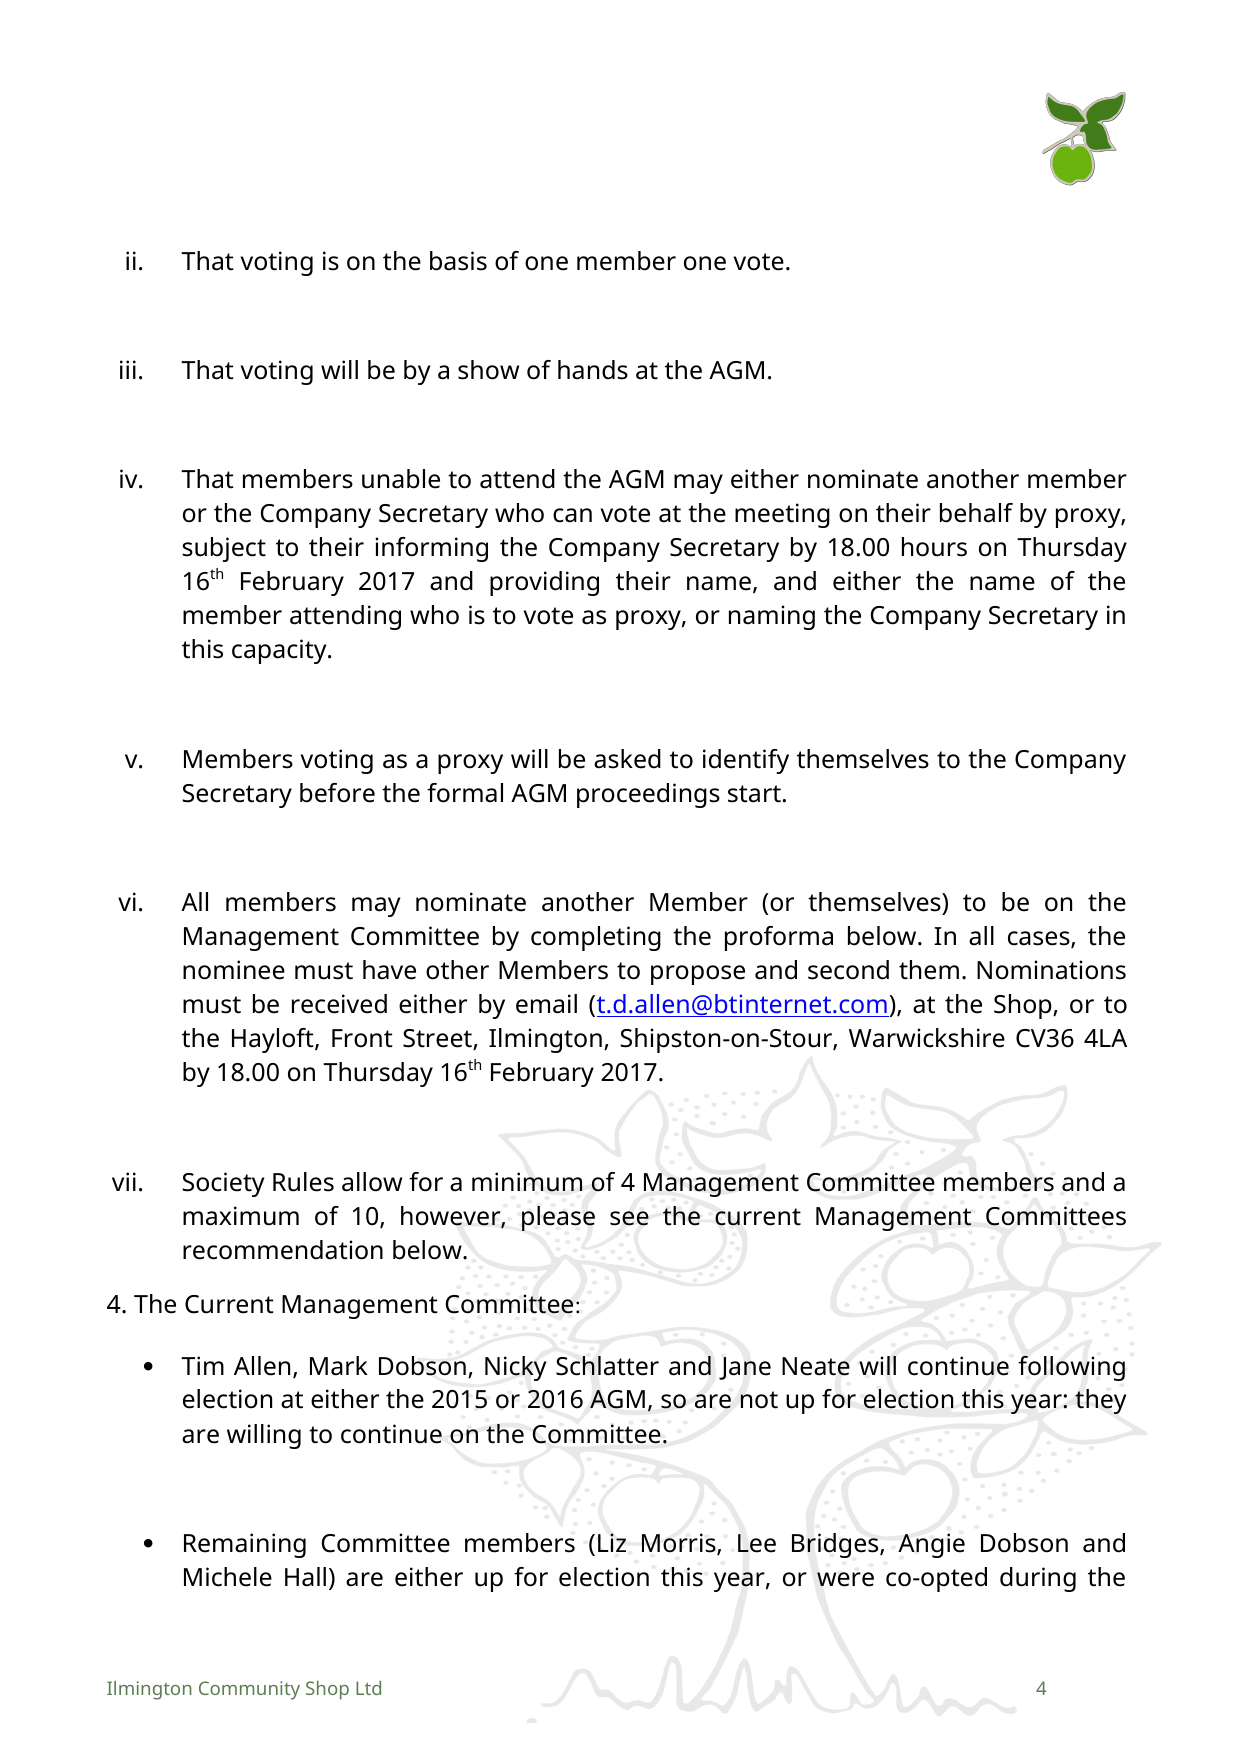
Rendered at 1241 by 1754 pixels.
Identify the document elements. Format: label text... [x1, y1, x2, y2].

list That voting will be by a show of hands at the AGM. [144, 352, 1128, 386]
list Society Rules allow for a minimum of 4 Management Committee members and a maximum of 10, however, please see the current Management Committees recommendation below. [144, 1164, 1128, 1266]
list That members unable to attend the AGM may either nominate another member or the Company Secretary who can vote at the meeting on their behalf by proxy, subject to their informing the Company Secretary by 18.00 hours on Thursday 16th February 2017 and providing their name, and either the name of the member attending who is to vote as proxy, or naming the Company Secretary in this capacity. [144, 462, 1128, 666]
list All members may nominate another Member (or themselves) to be on the Management Committee by completing the proforma below. In all cases, the nominee must have other Members to propose and second them. Nominations must be received either by email (t.d.allen@btinternet.com), at the Shop, or to the Hayloft, Front Street, Ilmington, Shipston-on-Stour, Warwickshire CV36 4LA by 18.00 on Thursday 16th February 2017. [144, 884, 1128, 1089]
picture [403, 1050, 1180, 1723]
list Members voting as a proxy will be asked to identify themselves to the Company Secretary before the formal AGM proceedings start. [144, 741, 1128, 809]
text 4. The Current Management Committee: [106, 1287, 1128, 1321]
list Tim Allen, Mark Dobson, Nicky Schlatter and Jane Neate will continue following election at either the 2015 or 2016 AGM, so are not up for election this year: they are willing to continue on the Committee. [144, 1348, 1128, 1450]
list That voting is on the basis of one member one vote. [144, 243, 1128, 277]
picture [1033, 87, 1135, 188]
